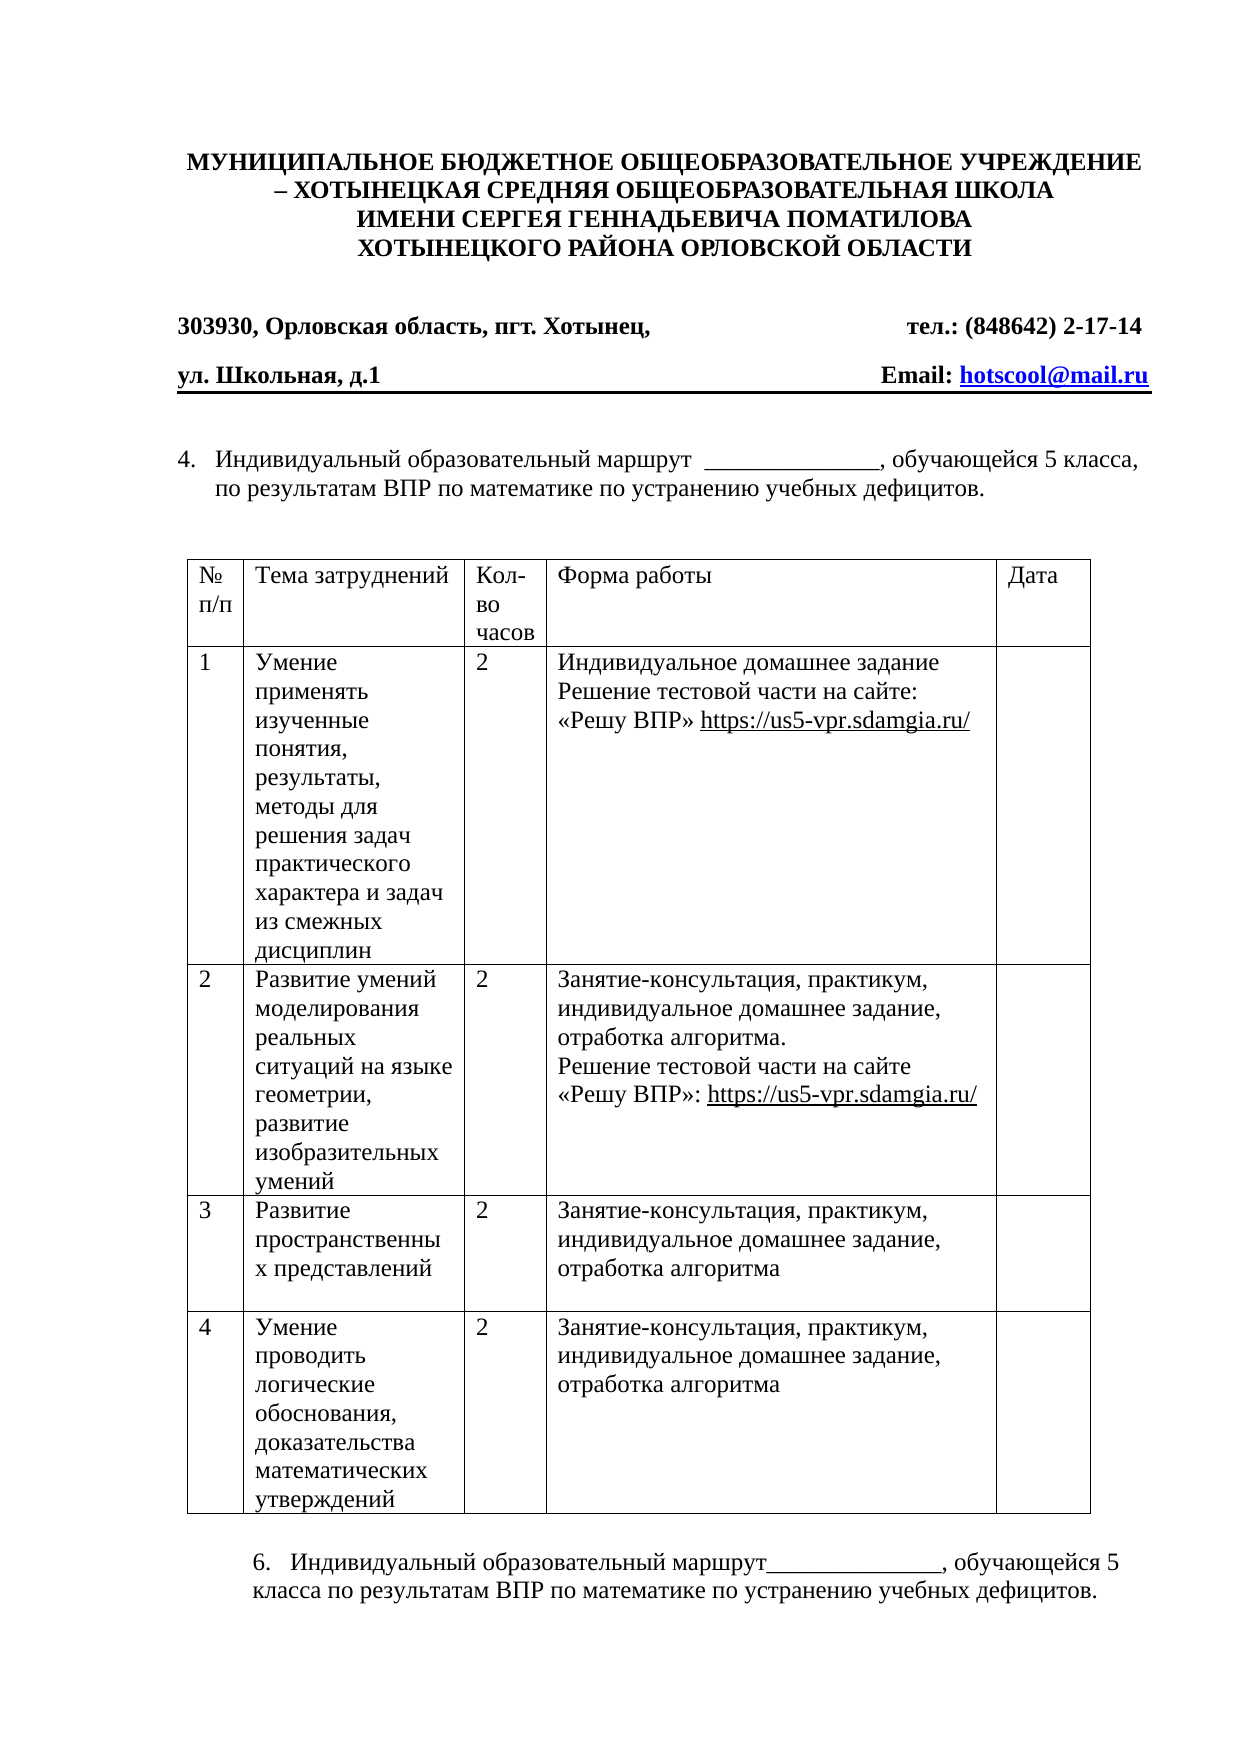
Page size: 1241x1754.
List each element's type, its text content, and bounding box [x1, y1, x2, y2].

table_header Тема затруднений [244, 560, 464, 646]
table_cell 2 [465, 647, 546, 963]
table_cell 3 [188, 1196, 243, 1311]
table_cell Занятие-консультация, практикум, индивидуальное домашнее задание, отработка алгоритма [547, 1196, 996, 1311]
table_cell [997, 1196, 1090, 1311]
text 303930, Орловская область, пгт. Хотынец, тел.: (848642) 2-17-14 [177, 311, 1152, 339]
text МУНИЦИПАЛЬНОЕ БЮДЖЕТНОЕ ОБЩЕОБРАЗОВАТЕЛЬНОЕ УЧРЕЖДЕНИЕ – ХОТЫНЕЦКАЯ СРЕДНЯЯ ОБЩЕОБРАЗОВАТЕЛЬНАЯ ШКОЛА [177, 147, 1152, 204]
list Индивидуальный образовательный маршрут ______________, обучающейся 5 класса, по результатам ВПР по математике по устранению учебных дефицитов. [177, 444, 1152, 501]
table_cell 2 [465, 965, 546, 1194]
table_cell Умение применять изученные понятия, результаты, методы для решения задач практического характера и задач из смежных дисциплин [244, 647, 464, 963]
table_cell [997, 1312, 1090, 1513]
table_cell Индивидуальное домашнее задание Решение тестовой части на сайте: «Решу ВПР» https://us5-vpr.sdamgia.ru/ [547, 647, 996, 963]
table_cell 4 [188, 1312, 243, 1513]
table_header Дата [997, 560, 1090, 646]
table_cell 1 [188, 647, 243, 963]
list 6. Индивидуальный образовательный маршрут______________, обучающейся 5 класса по результатам ВПР по математике по устранению учебных дефицитов. [252, 1547, 1152, 1604]
table_cell Развитие умений моделирования реальных ситуаций на языке геометрии, развитие изобразительных умений [244, 965, 464, 1194]
table_header № п/п [188, 560, 243, 646]
table_header Форма работы [547, 560, 996, 646]
table_header Кол-во часов [465, 560, 546, 646]
text ул. Школьная, д.1 Email: hotscool@mail.ru [177, 360, 1152, 391]
table_cell [997, 647, 1090, 963]
text ИМЕНИ СЕРГЕЯ ГЕННАДЬЕВИЧА ПОМАТИЛОВА [177, 204, 1152, 233]
table_cell 2 [465, 1196, 546, 1311]
table_cell 2 [188, 965, 243, 1194]
table_cell Развитие пространственных представлений [244, 1196, 464, 1311]
table_cell [997, 965, 1090, 1194]
table_cell Умение проводить логические обоснования, доказательства математических утверждений [244, 1312, 464, 1513]
table_cell 2 [465, 1312, 546, 1513]
text ХОТЫНЕЦКОГО РАЙОНА ОРЛОВСКОЙ ОБЛАСТИ [177, 233, 1152, 262]
table_cell Занятие-консультация, практикум, индивидуальное домашнее задание, отработка алгоритма. Решение тестовой части на сайте «Решу ВПР»: https://us5-vpr.sdamgia.ru/ [547, 965, 996, 1194]
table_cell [547, 1312, 996, 1513]
